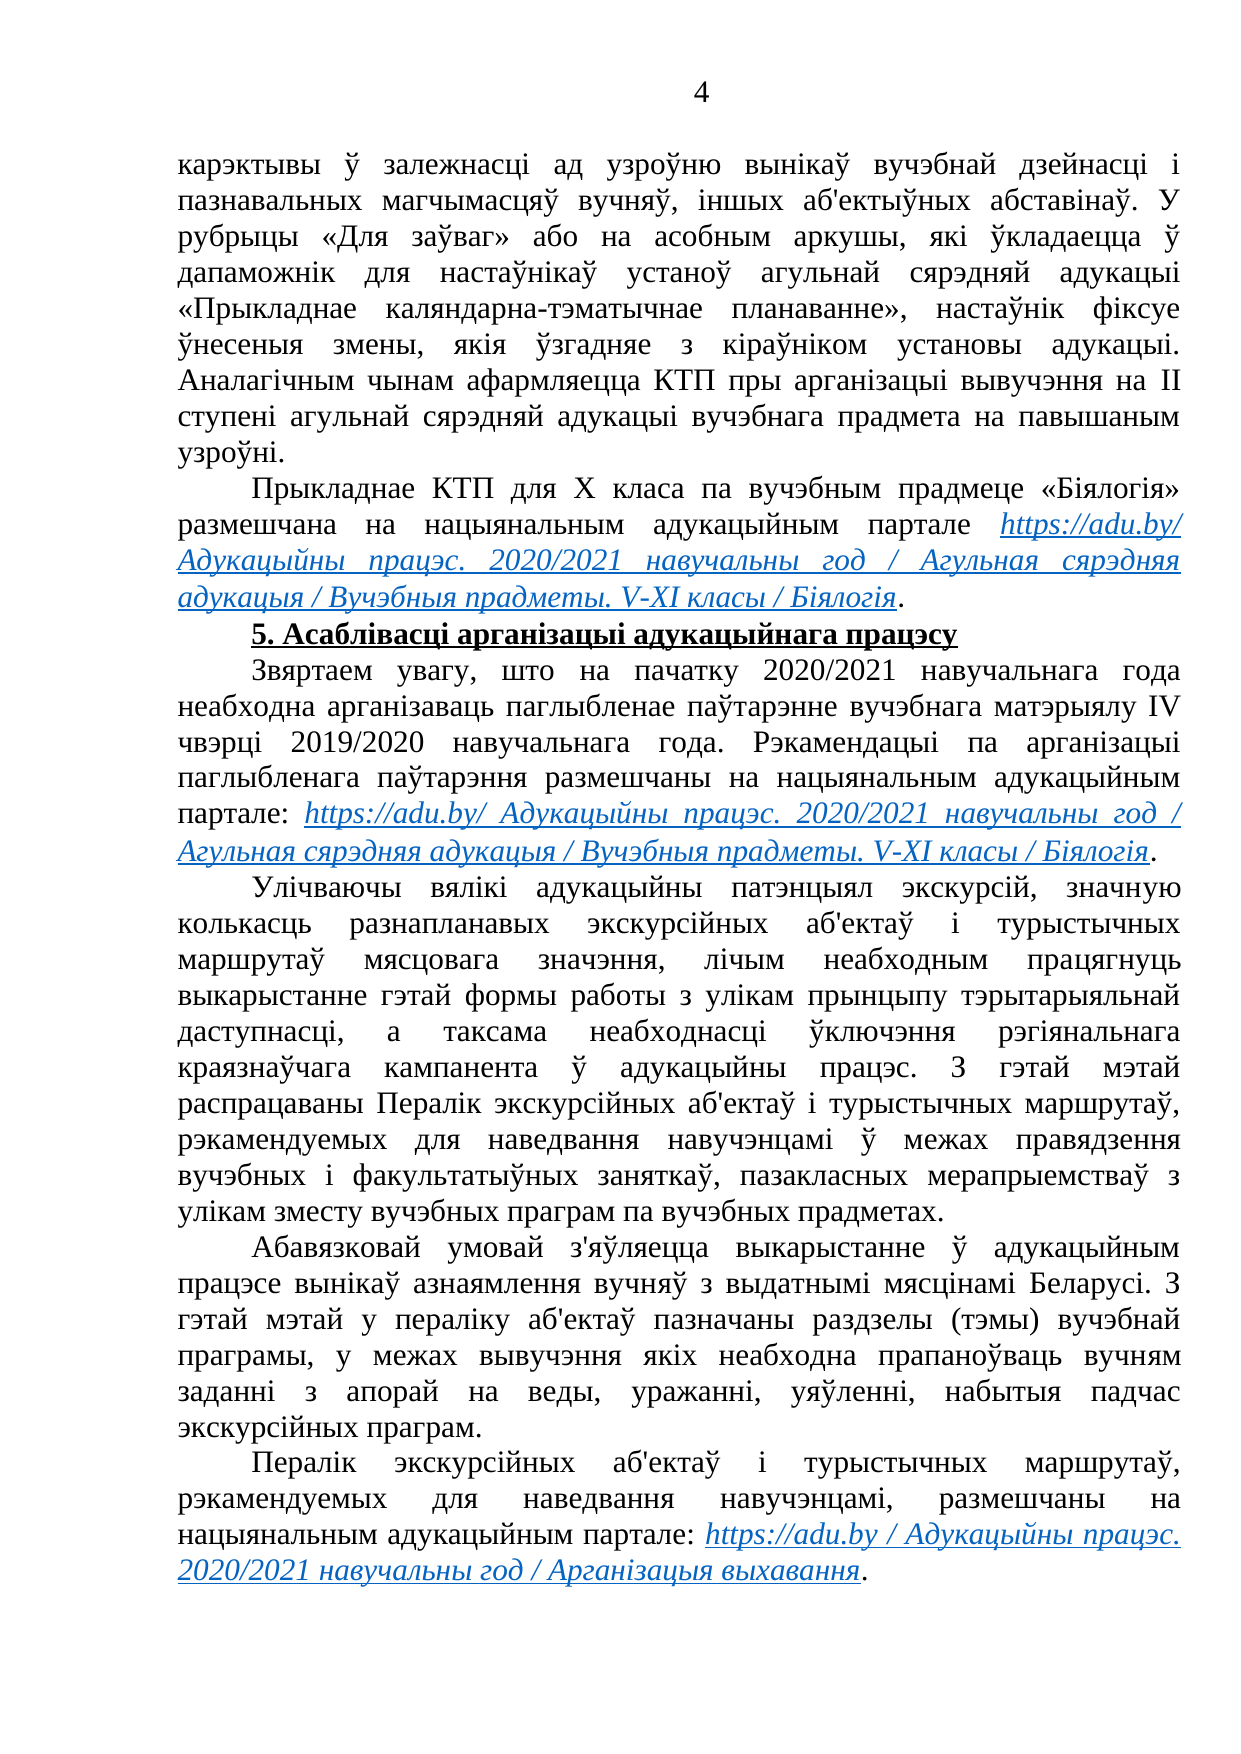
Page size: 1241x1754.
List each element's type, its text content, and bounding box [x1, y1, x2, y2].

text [177, 146, 1181, 469]
text Улічваючы вялікі адукацыйны патэнцыял экскурсій, значную колькасць разнапланавых экскурсійных аб'ектаў і турыстычных маршрутаў мясцовага значэння, лічым неабходным працягнуць выкарыстанне гэтай формы работы з улікам прынцыпу тэрытарыяльнай даступнасці, а таксама неабходнасці ўключэння рэгіянальнага краязнаўчага кампанента ў адукацыйны працэс. З гэтай мэтай распрацаваны Пералік экскурсійных аб'ектаў і турыстычных маршрутаў, рэкамендуемых для наведвання навучэнцамі ў межах правядзення вучэбных і факультатыўных заняткаў, пазакласных мерапрыемстваў з улікам зместу вучэбных праграм па вучэбных прадметах. [177, 869, 1181, 1228]
text Прыкладнае КТП для X класа па вучэбным прадмеце «Біялогія» размешчана на нацыянальным адукацыйным партале https://adu.by/ Адукацыйны працэс. 2020/2021 навучальны год / Агульная сярэдняя адукацыя / Вучэбныя прадметы. V-XI класы / Біялогія. [177, 573, 1181, 615]
text Звяртаем увагу, што на пачатку 2020/2021 навучальнага года неабходна арганізаваць паглыбленае паўтарэнне вучэбнага матэрыялу IV чвэрці 2019/2020 навучальнага года. Рэкамендацыі па арганізацыі паглыбленага паўтарэння размешчаны на нацыянальным адукацыйным партале: https://adu.by/ Адукацыйны працэс. 2020/2021 навучальны год / Агульная сярэдняя адукацыя / Вучэбныя прадметы. V-XI класы / Біялогія. [177, 651, 1181, 869]
text 5. Асаблівасці арганізацыі адукацыйнага працэсу [177, 615, 1181, 651]
text Прыкладнае КТП для X класа па вучэбным прадмеце «Біялогія» размешчана на нацыянальным адукацыйным партале https://adu.by/ Адукацыйны працэс. 2020/2021 навучальны год / Агульная сярэдняя адукацыя / Вучэбныя прадметы. V-XI класы / Біялогія. [177, 469, 1181, 572]
text Абавязковай умовай з'яўляецца выкарыстанне ў адукацыйным працэсе вынікаў азнаямлення вучняў з выдатнымі мясцінамі Беларусі. З гэтай мэтай у пераліку аб'ектаў пазначаны раздзелы (тэмы) вучэбнай праграмы, у межах вывучэння якіх неабходна прапаноўваць вучням заданні з апорай на веды, уражанні, уяўленні, набытыя падчас экскурсійных праграм. [177, 1228, 1181, 1444]
text Пералік экскурсійных аб'ектаў і турыстычных маршрутаў, рэкамендуемых для наведвання навучэнцамі, размешчаны на нацыянальным адукацыйным партале: https://adu.by / Адукацыйны працэс. 2020/2021 навучальны год / Арганізацыя выхавання. [177, 1444, 1181, 1587]
